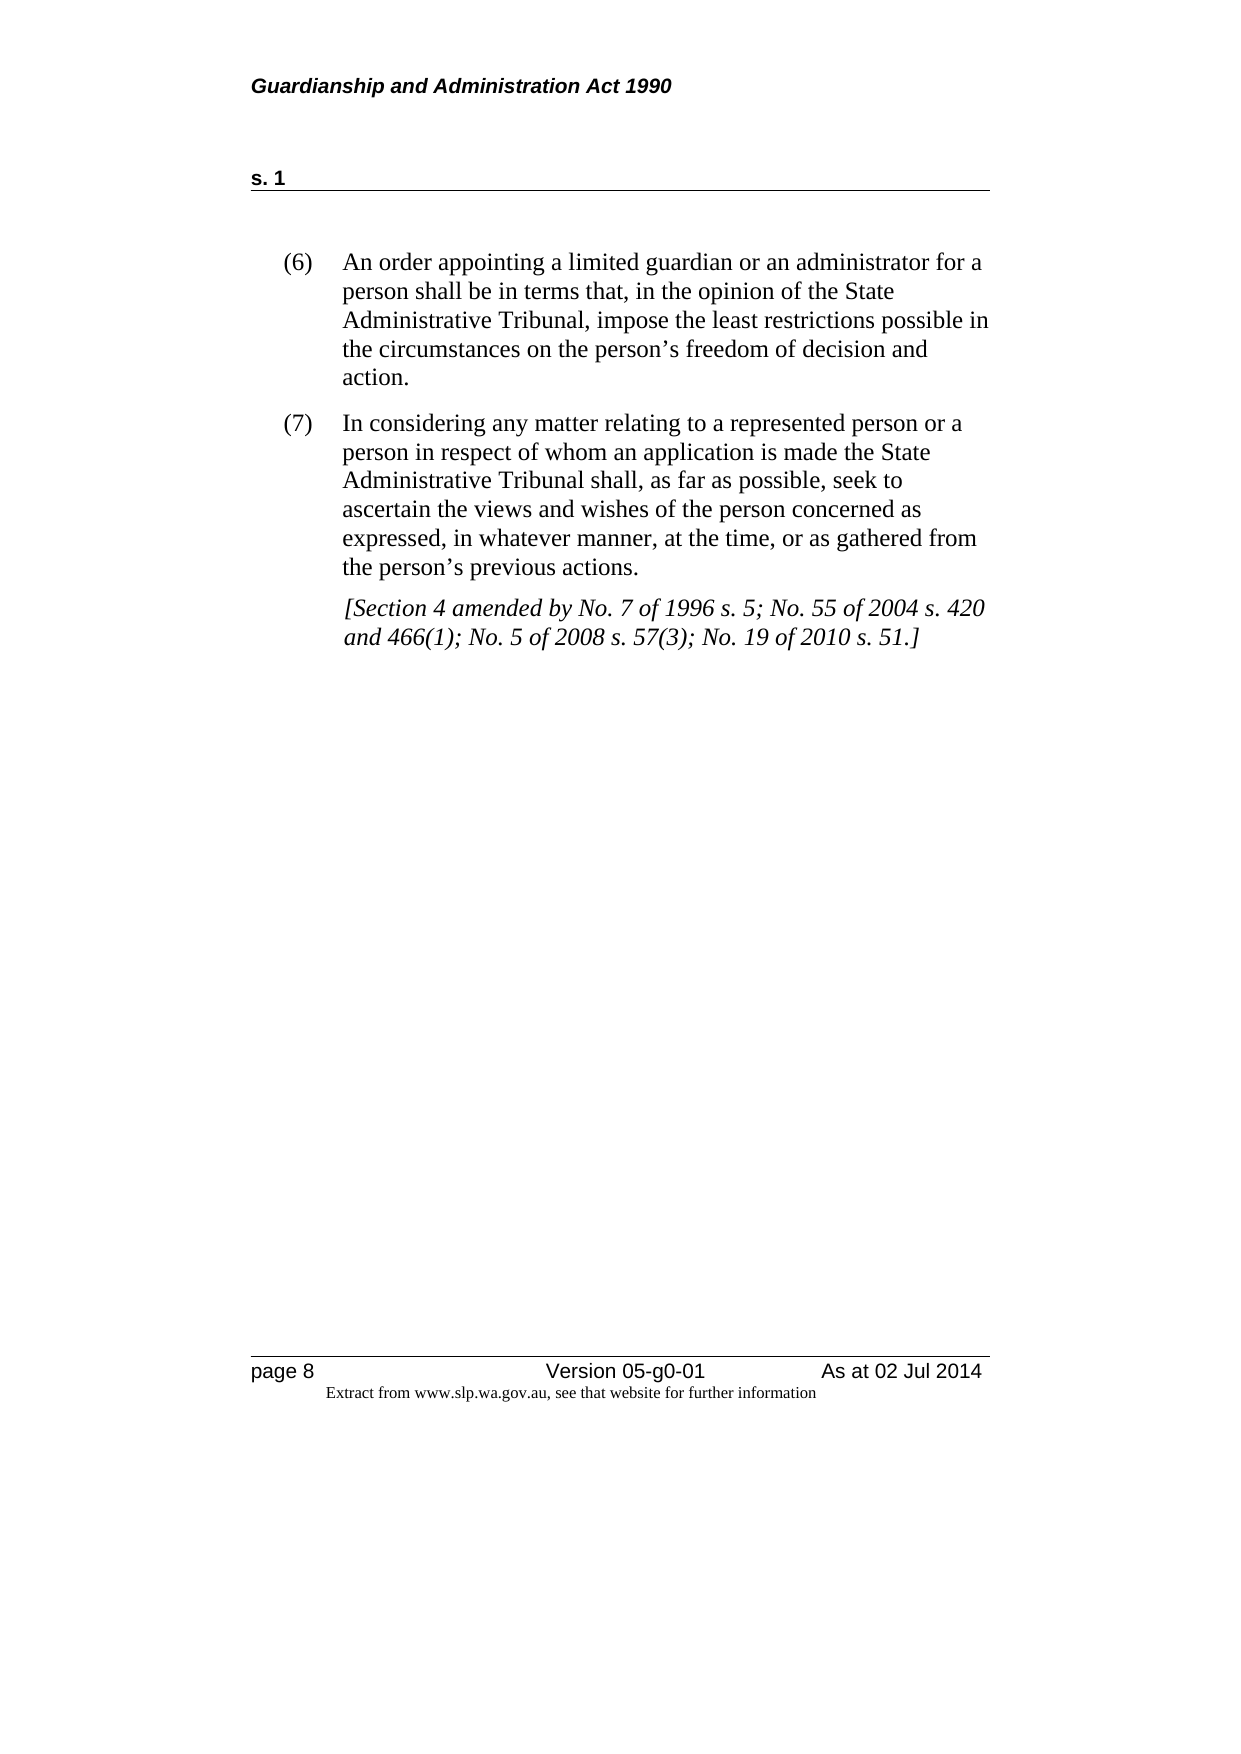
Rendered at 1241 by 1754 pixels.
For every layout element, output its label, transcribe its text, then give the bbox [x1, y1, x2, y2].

text (6) An order appointing a limited guardian or an administrator for a person shall be in terms that, in the opinion of the State Administrative Tribunal, impose the least restrictions possible in the circumstances on the person’s freedom of decision and action. [251, 247, 990, 391]
text (7) In considering any matter relating to a represented person or a person in respect of whom an application is made the State Administrative Tribunal shall, as far as possible, seek to ascertain the views and wishes of the person concerned as expressed, in whatever manner, at the time, or as gathered from the person’s previous actions. [251, 408, 990, 580]
text [Section 4 amended by No. 7 of 1996 s. 5; No. 55 of 2004 s. 420 and 466(1); No. 5 of 2008 s. 57(3); No. 19 of 2010 s. 51.] [251, 593, 990, 650]
